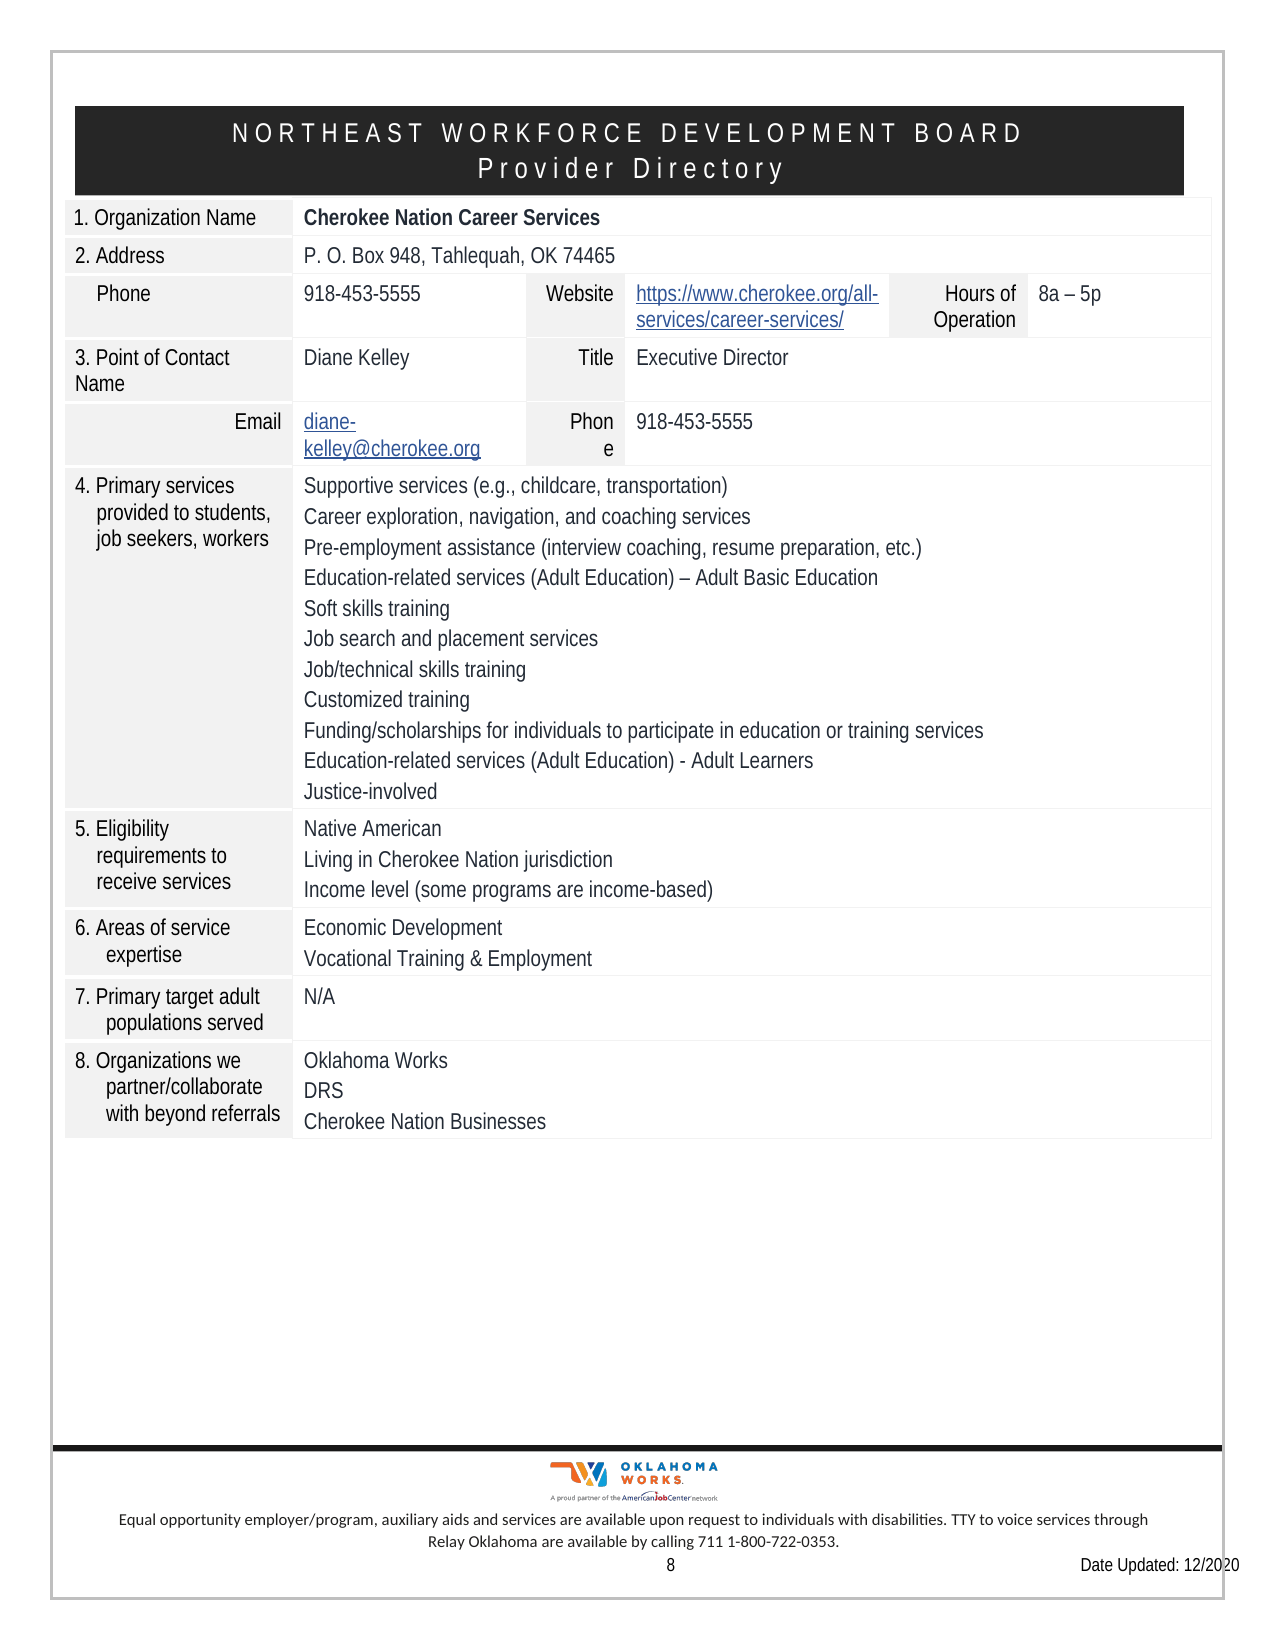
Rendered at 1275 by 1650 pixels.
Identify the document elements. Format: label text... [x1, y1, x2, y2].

table_cell 4. Primary services provided to students, job seekers, workers [65, 468, 292, 808]
table_cell 8a – 5p [1028, 274, 1211, 337]
table_header 1. Organization Name [65, 200, 292, 235]
table_cell 918-453-5555 [625, 402, 1211, 465]
table_cell 2. Address [65, 238, 292, 273]
table_cell diane-kelley@cherokee.org [293, 402, 526, 465]
table_cell 6. Areas of service expertise [65, 910, 292, 975]
table_cell Diane Kelley [293, 338, 526, 401]
table_cell Supportive services (e.g., childcare, transportation) Career exploration, navigation, and coaching services Pre-employment assistance (interview coaching, resume preparation, etc.) Education-related services (Adult Education) – Adult Basic Education Soft skills training Job search and placement services Job/technical skills training Customized training Funding/scholarships for individuals to participate in education or training services Education-related services (Adult Education) - Adult Learners Justice-involved [293, 466, 1211, 808]
table_cell Website [527, 274, 624, 337]
table_cell P. O. Box 948, Tahlequah, OK 74465 [293, 236, 1211, 273]
table_cell Economic Development Vocational Training & Employment [293, 908, 1211, 975]
table_cell 918-453-5555 [293, 274, 526, 337]
table_cell Email [65, 404, 292, 465]
table_cell 5. Eligibility requirements to receive services [65, 811, 292, 907]
table_cell N/A [293, 976, 1211, 1039]
table_cell Oklahoma Works DRS Cherokee Nation Businesses [293, 1041, 1211, 1138]
table_cell Title [527, 338, 624, 401]
picture [546, 1456, 721, 1507]
table_cell Native American Living in Cherokee Nation jurisdiction Income level (some programs are income-based) [293, 809, 1211, 907]
table_header Cherokee Nation Career Services [293, 198, 1211, 235]
table_cell 7. Primary target adult populations served [65, 979, 292, 1039]
table_cell Hours of Operation [890, 274, 1027, 337]
table_cell 3. Point of Contact Name [65, 340, 292, 401]
table_cell 8. Organizations we partner/collaborate with beyond referrals [65, 1043, 292, 1138]
table_cell https://www.cherokee.org/all-services/career-services/ [625, 274, 889, 337]
table_cell Phone [65, 276, 292, 337]
table_cell Executive Director [625, 338, 1211, 401]
table_cell Phone [527, 402, 624, 465]
